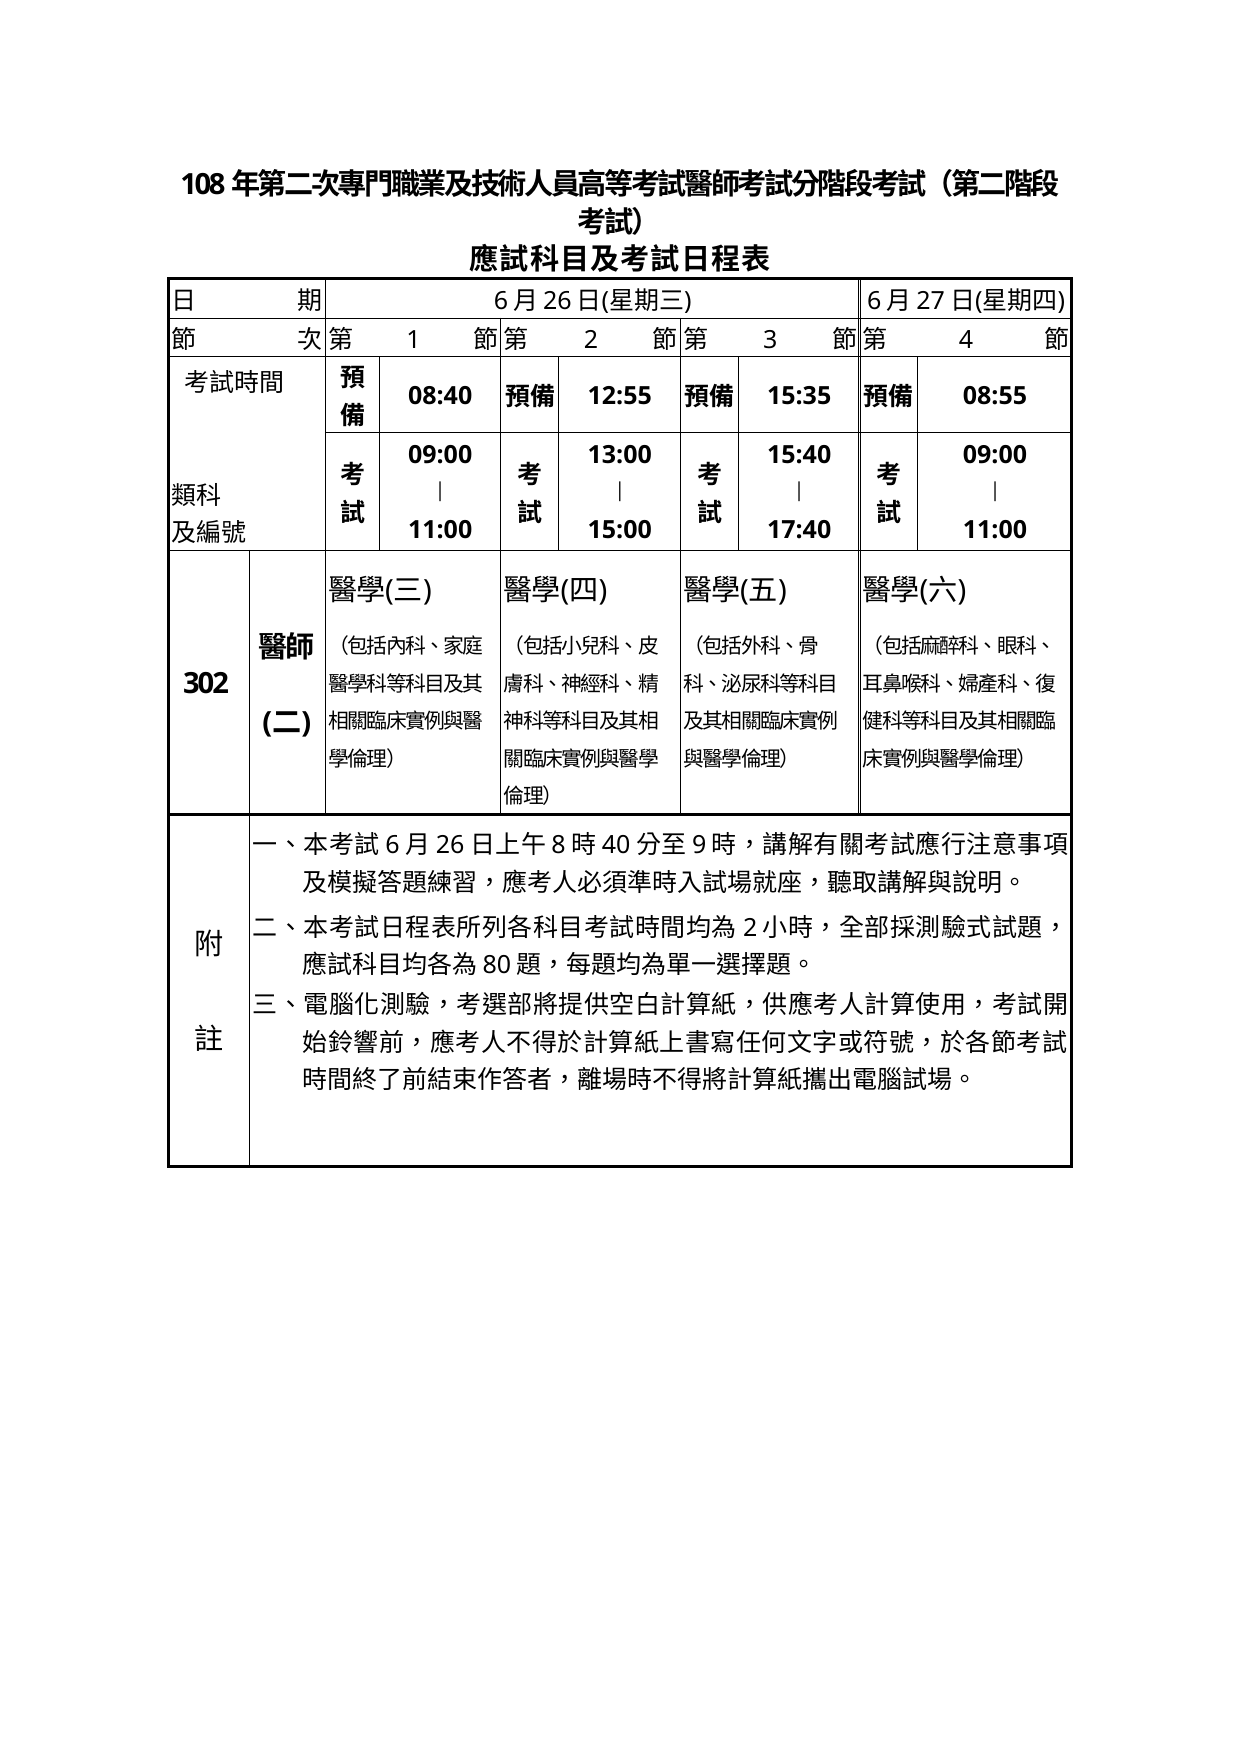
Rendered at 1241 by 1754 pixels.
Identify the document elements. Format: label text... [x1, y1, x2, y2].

table_cell 考 試 [861, 433, 917, 550]
table_cell 6月26日(星期三) [326, 280, 858, 318]
table_cell 醫師(二) [250, 551, 325, 813]
table_cell 醫學(四) （包括小兒科、皮膚科、神經科、精神科等科目及其相關臨床實例與醫學倫理） [501, 551, 680, 813]
table_cell 302 [170, 551, 249, 813]
table_cell 09:00 │ 11:00 [380, 433, 500, 550]
table_cell 節次 [170, 319, 325, 356]
table_cell 附 註 [170, 816, 249, 1164]
table_cell 考 試 [326, 433, 379, 550]
table_cell 預備 [861, 357, 917, 432]
table_cell 第3節 [681, 319, 858, 356]
table_cell 13:00 │ 15:00 [559, 433, 680, 550]
table_cell 09:00 │ 11:00 [918, 433, 1070, 550]
table_cell 醫學(六) （包括麻醉科、眼科、耳鼻喉科、婦產科、復健科等科目及其相關臨床實例與醫學倫理） [861, 551, 1070, 813]
table_cell 第2節 [501, 319, 680, 356]
table_header 108年第二次專門職業及技術人員高等考試醫師考試分階段考試（第二階段考試） 應試科目及考試日程表 [168, 165, 1072, 277]
table_cell 預備 [326, 357, 379, 432]
table_cell 第4節 [861, 319, 1070, 356]
table_cell 醫學(五) （包括外科、骨科、泌尿科等科目及其相關臨床實例與醫學倫理） [681, 551, 858, 813]
table_cell 醫學(三) （包括內科、家庭醫學科等科目及其相關臨床實例與醫學倫理） [326, 551, 500, 813]
table_cell 預備 [501, 357, 558, 432]
table_cell 預備 [681, 357, 738, 432]
table_cell 考 試 [681, 433, 738, 550]
table_cell 15:35 [739, 357, 858, 432]
table_cell 第1節 [326, 319, 500, 356]
table_cell 考 試 [501, 433, 558, 550]
table_cell 6月27日(星期四) [861, 280, 1070, 318]
table_cell 日期 [170, 280, 325, 318]
table_cell 08:40 [380, 357, 500, 432]
table_cell 考試時間 類科 及編號 [170, 357, 325, 550]
table_cell 08:55 [918, 357, 1070, 432]
table_cell 一、本考試6月26日上午8時40分至9時，講解有關考試應行注意事項及模擬答題練習，應考人必須準時入試場就座，聽取講解與說明。 二、本考試日程表所列各科目考試時間均為2小時，全部採測驗式試題，應試科目均各為80題，每題均為單一選擇題。 三、電腦化測驗，考選部將提供空白計算紙，供應考人計算使用，考試開始鈴響前，應考人不得於計算紙上書寫任何文字或符號，於各節考試時間終了前結束作答者，離場時不得將計算紙攜出電腦試場。 [250, 816, 1070, 1164]
table_cell 15:40 │ 17:40 [739, 433, 858, 550]
table_cell 12:55 [559, 357, 680, 432]
